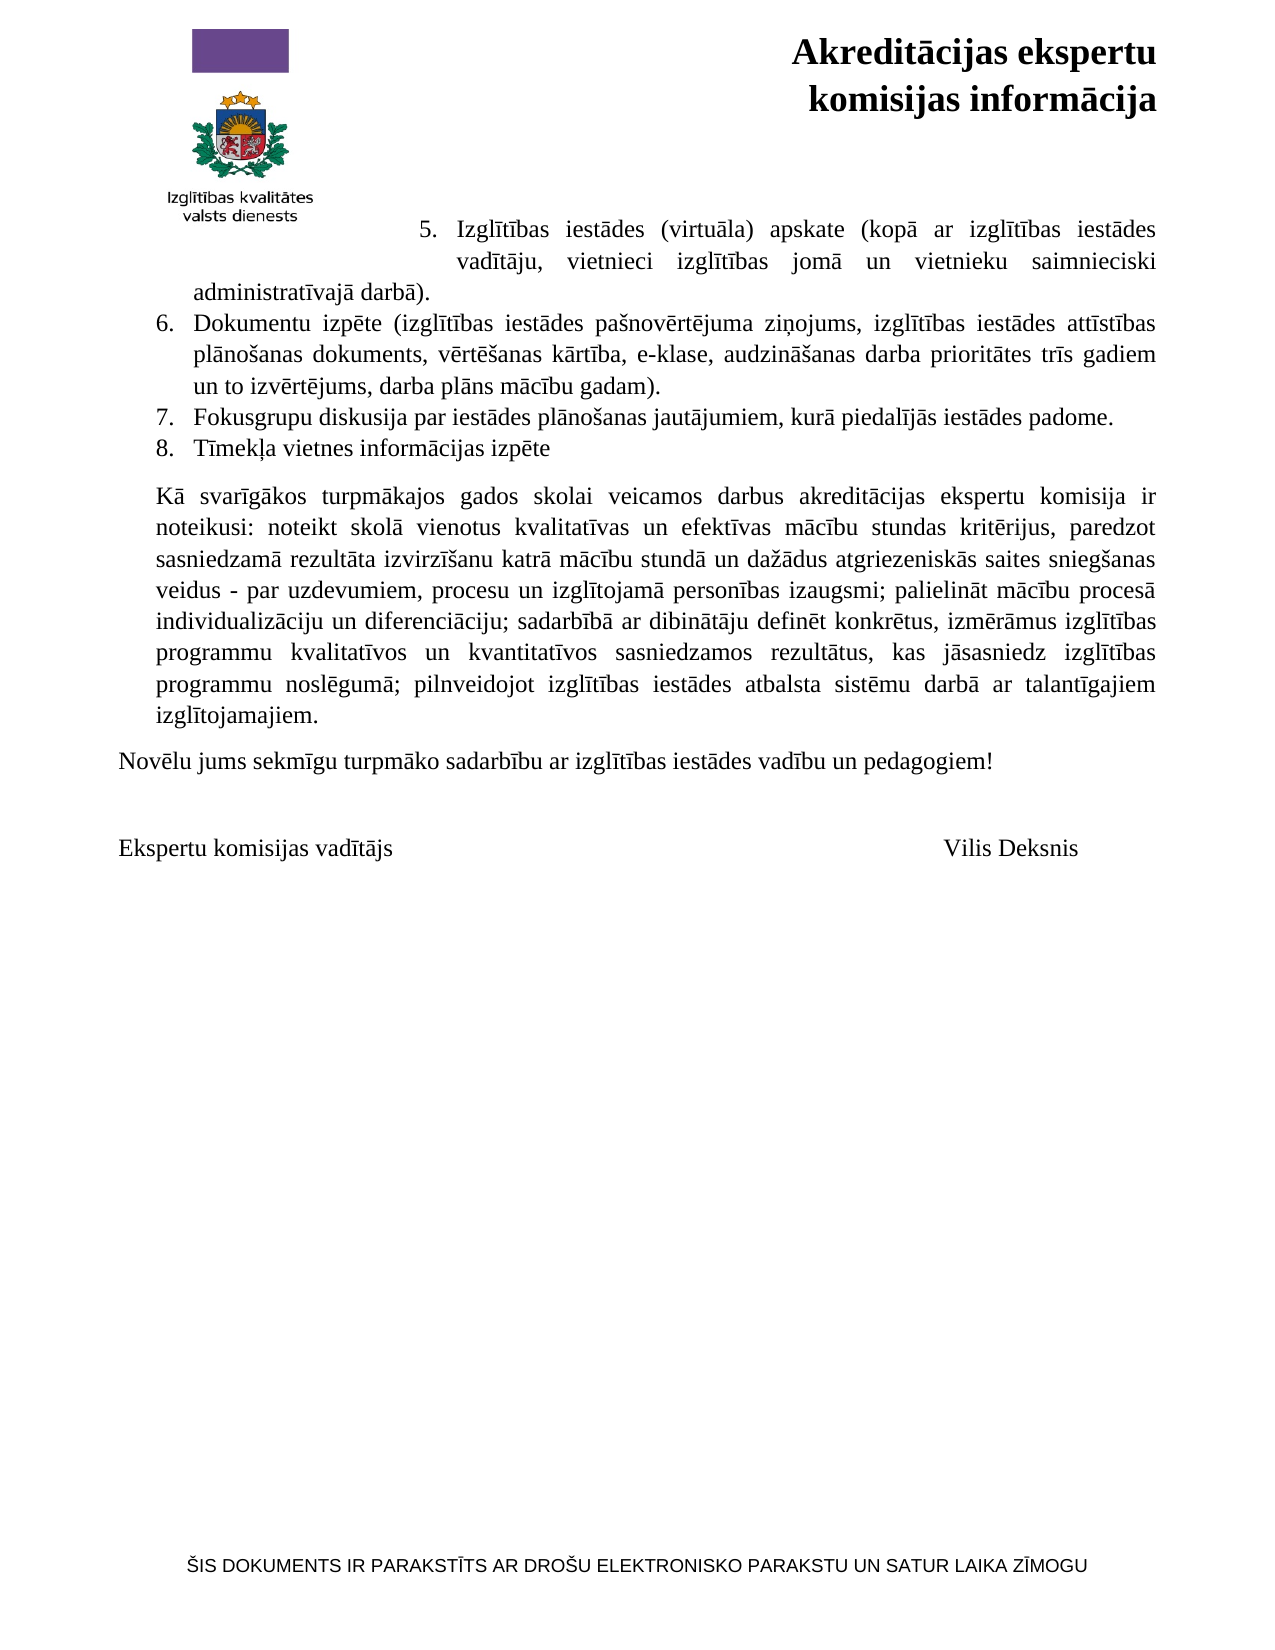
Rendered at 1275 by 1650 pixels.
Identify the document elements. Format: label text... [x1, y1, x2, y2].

list Fokusgrupu diskusija par iestādes plānošanas jautājumiem, kurā piedalījās iestādes padome. [156, 400, 1157, 432]
text Kā svarīgākos turpmākajos gados skolai veicamos darbus akreditācijas ekspertu komisija ir noteikusi: noteikt skolā vienotus kvalitatīvas un efektīvas mācību stundas kritērijus, paredzot sasniedzamā rezultāta izvirzīšanu katrā mācību stundā un dažādus atgriezeniskās saites sniegšanas veidus - par uzdevumiem, procesu un izglītojamā personības izaugsmi; palielināt mācību procesā individualizāciju un diferenciāciju; sadarbībā ar dibinātāju definēt konkrētus, izmērāmus izglītības programmu kvalitatīvos un kvantitatīvos sasniedzamos rezultātus, kas jāsasniedz izglītības programmu noslēgumā; pilnveidojot izglītības iestādes atbalsta sistēmu darbā ar talantīgajiem izglītojamajiem. [156, 479, 1157, 729]
list Dokumentu izpēte (izglītības iestādes pašnovērtējuma ziņojums, izglītības iestādes attīstības plānošanas dokuments, vērtēšanas kārtība, e-klase, audzināšanas darba prioritātes trīs gadiem un to izvērtējums, darba plāns mācību gadam). [156, 307, 1157, 400]
picture [117, 29, 363, 250]
list Tīmekļa vietnes informācijas izpēte [156, 432, 1157, 463]
list Izglītības iestādes (virtuāla) apskate (kopā ar izglītības iestādes vadītāju, vietnieci izglītības jomā un vietnieku saimnieciski administratīvajā darbā). [156, 213, 1157, 307]
text Ekspertu komisijas vadītājs Vilis Deksnis [118, 833, 1157, 862]
text Novēlu jums sekmīgu turpmāko sadarbību ar izglītības iestādes vadību un pedagogiem! [118, 746, 1157, 775]
